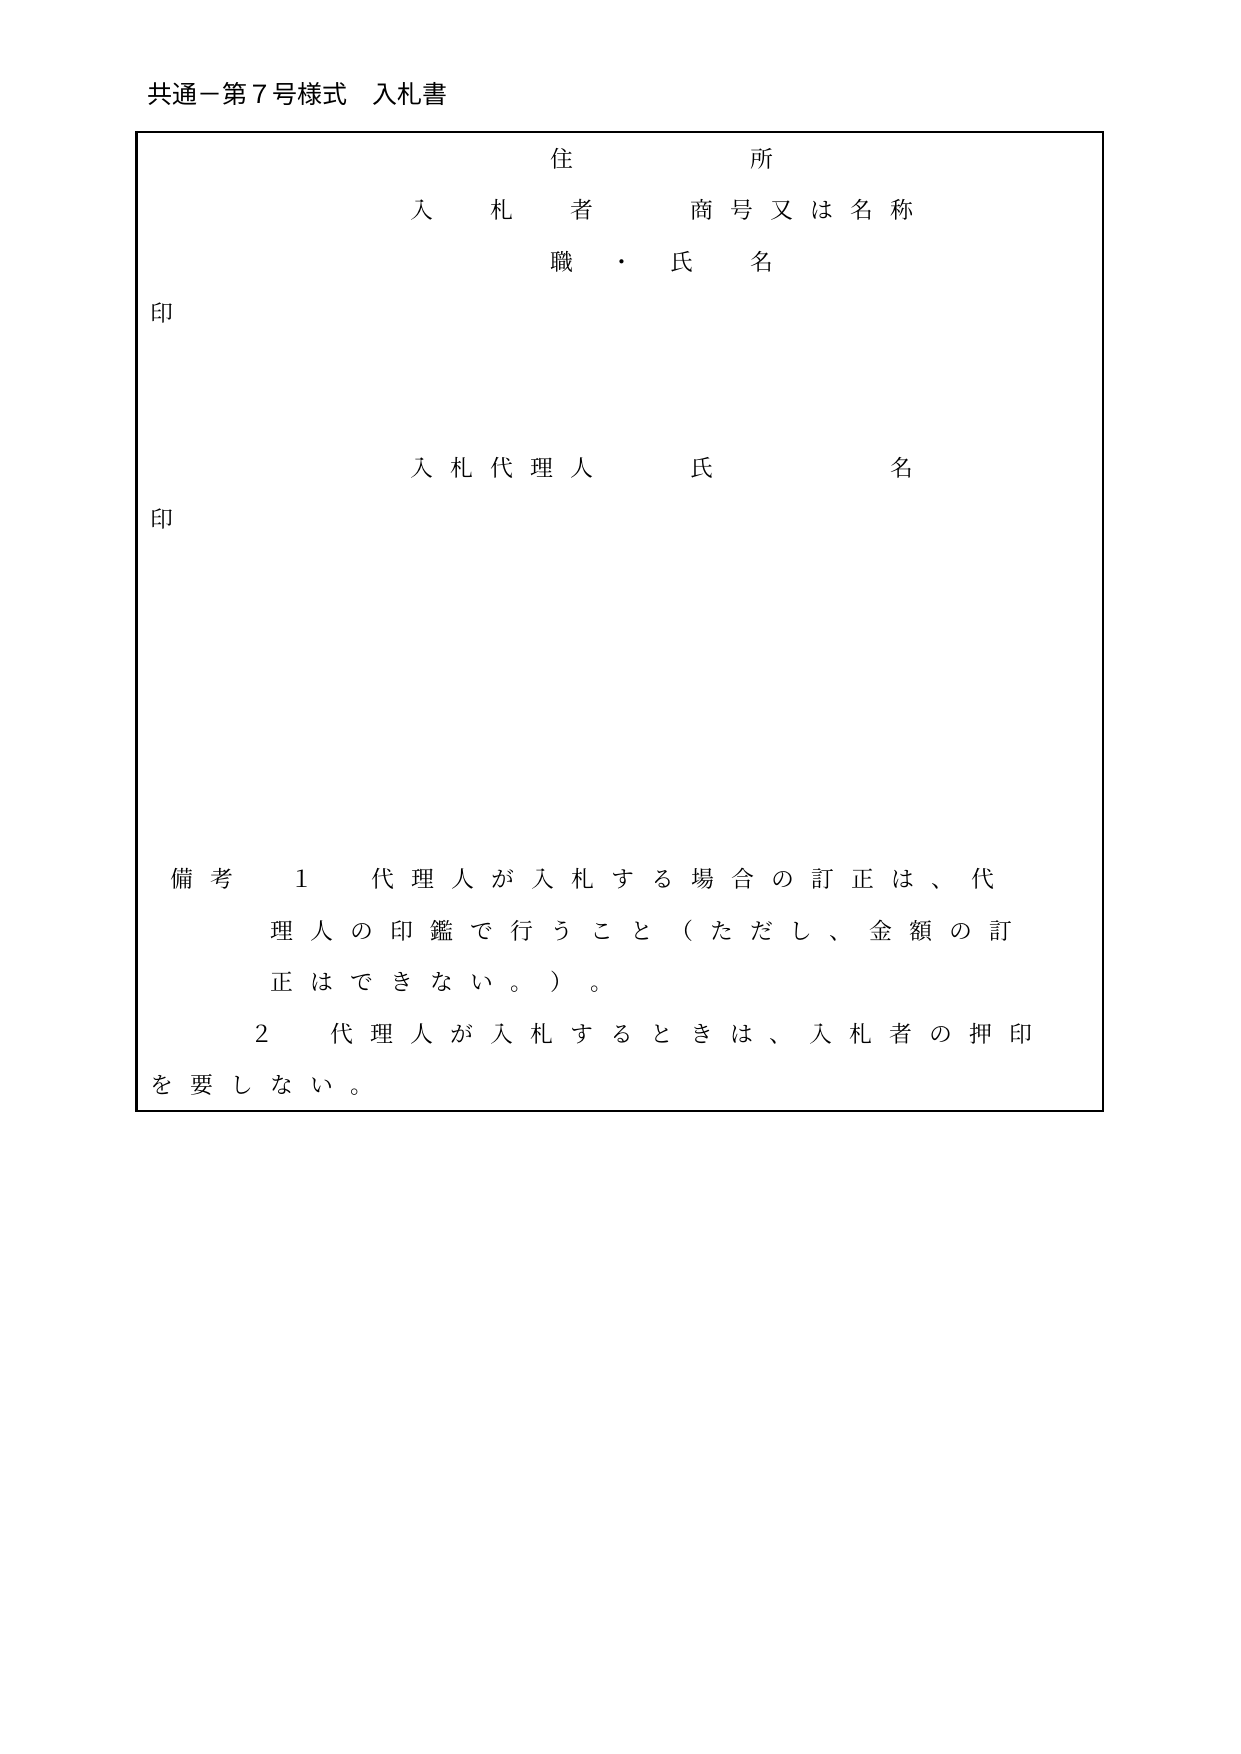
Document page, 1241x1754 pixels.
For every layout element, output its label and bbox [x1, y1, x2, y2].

table_cell [138, 133, 1102, 1109]
